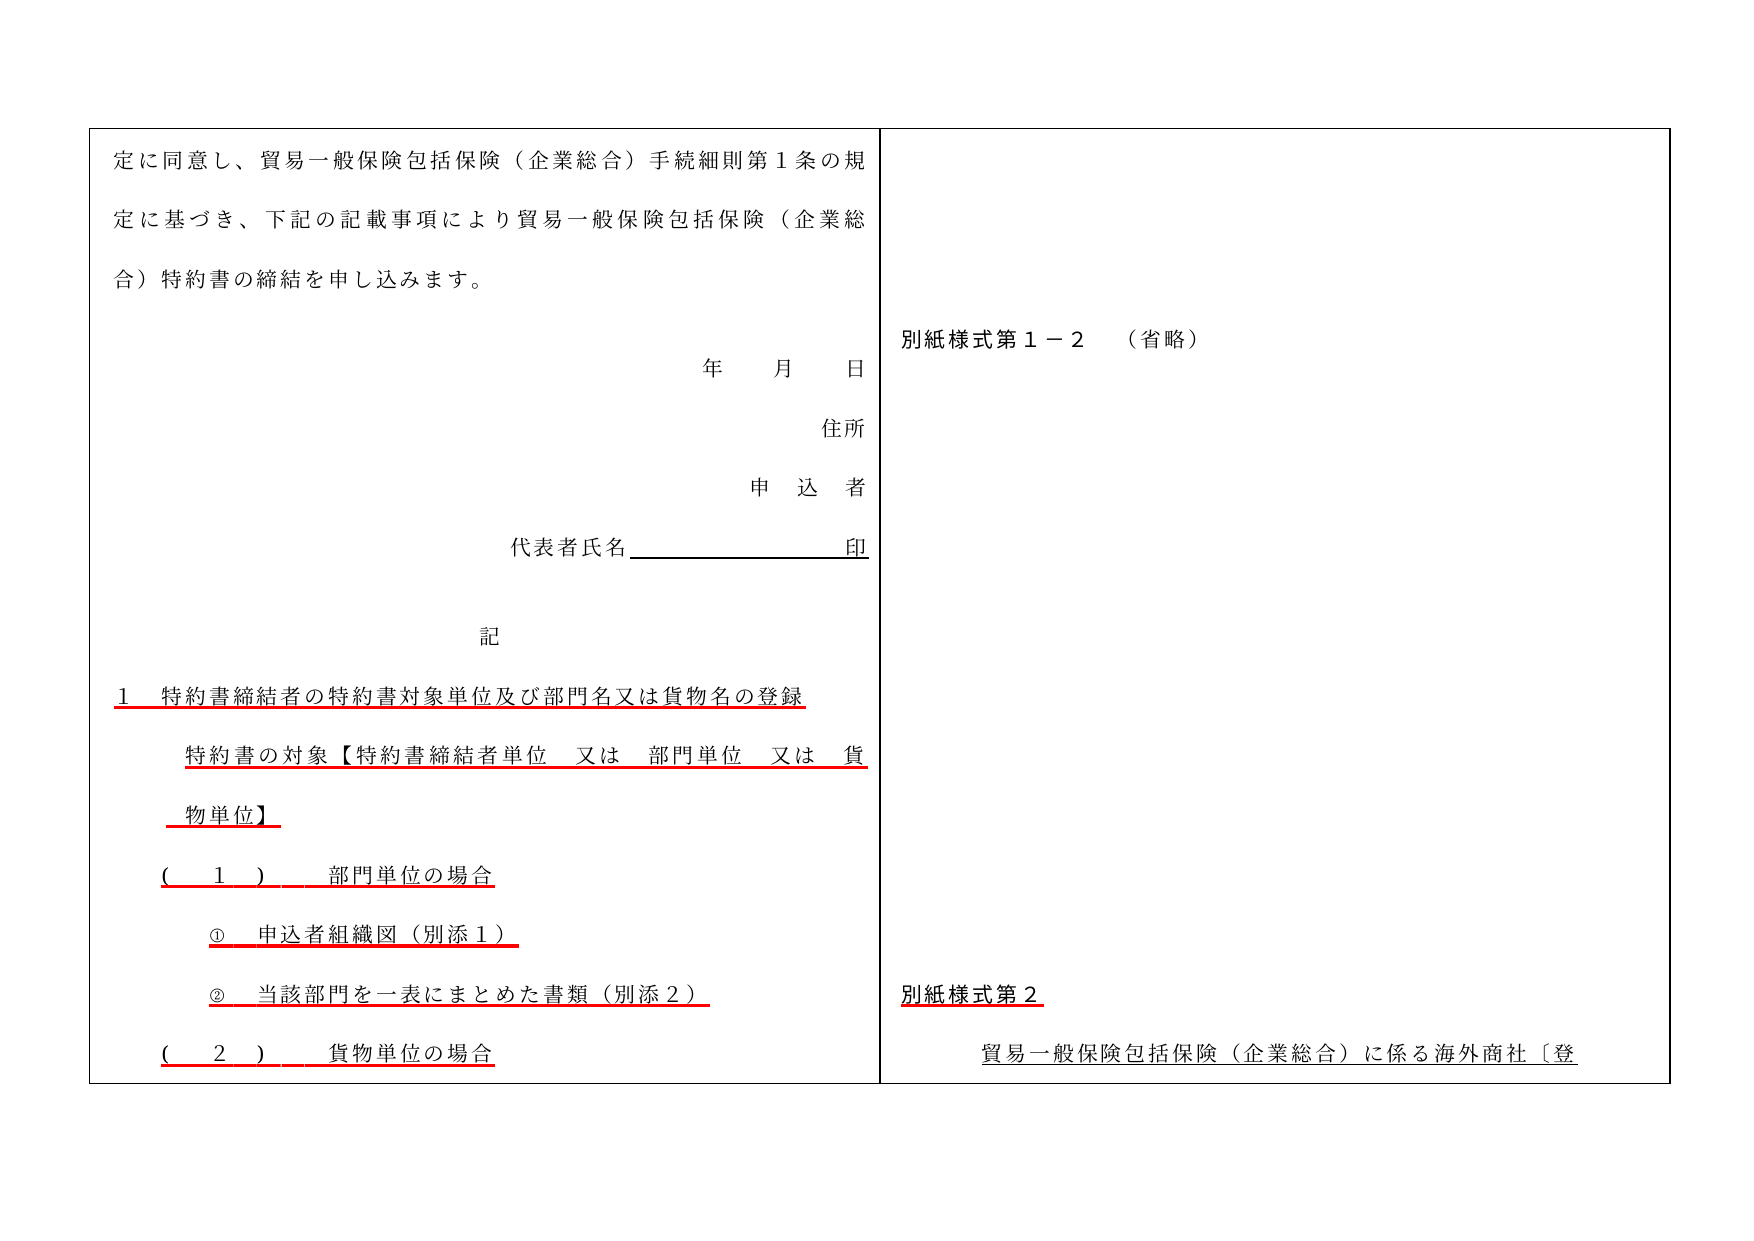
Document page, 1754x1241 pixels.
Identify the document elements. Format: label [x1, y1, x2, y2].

table_cell [881, 129, 1669, 1083]
table_cell [90, 129, 879, 1083]
